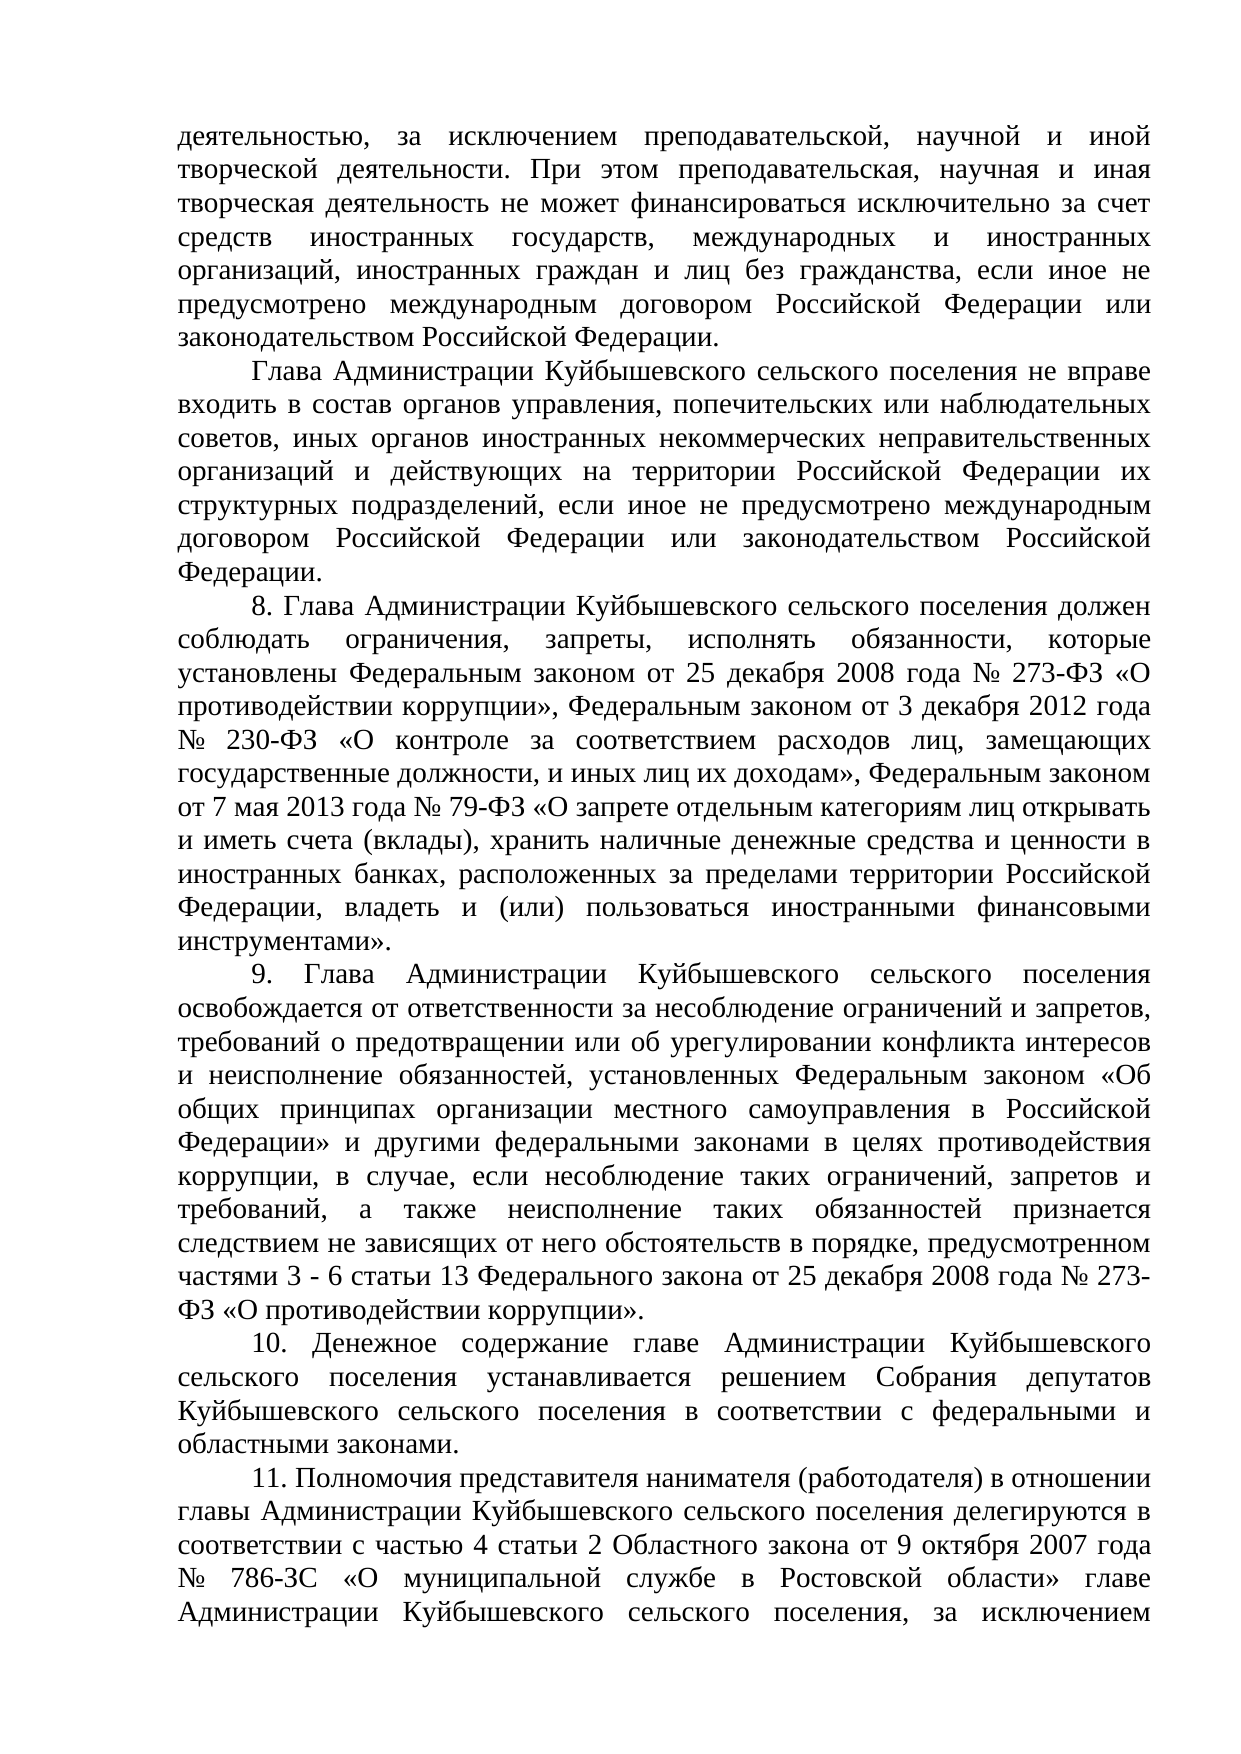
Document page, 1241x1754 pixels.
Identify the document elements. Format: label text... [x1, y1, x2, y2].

text Глава Администрации Куйбышевского сельского поселения не вправе входить в состав органов управления, попечительских или наблюдательных советов, иных органов иностранных некоммерческих неправительственных организаций и действующих на территории Российской Федерации их структурных подразделений, если иное не предусмотрено международным договором Российской Федерации или законодательством Российской Федерации. [177, 353, 1152, 588]
text 10. Денежное содержание главе Администрации Куйбышевского сельского поселения устанавливается решением Собрания депутатов Куйбышевского сельского поселения в соответствии с федеральными и областными законами. [177, 1326, 1152, 1460]
text 8. Глава Администрации Куйбышевского сельского поселения должен соблюдать ограничения, запреты, исполнять обязанности, которые установлены Федеральным законом от 25 декабря 2008 года № 273-ФЗ «О противодействии коррупции», Федеральным законом от 3 декабря 2012 года № 230-ФЗ «О контроле за соответствием расходов лиц, замещающих государственные должности, и иных лиц их доходам», Федеральным законом от 7 мая 2013 года № 79-ФЗ «О запрете отдельным категориям лиц открывать и иметь счета (вклады), хранить наличные денежные средства и ценности в иностранных банках, расположенных за пределами территории Российской Федерации, владеть и (или) пользоваться иностранными финансовыми инструментами». [177, 588, 1152, 957]
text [177, 1460, 1152, 1627]
text 9. Глава Администрации Куйбышевского сельского поселения освобождается от ответственности за несоблюдение ограничений и запретов, требований о предотвращении или об урегулировании конфликта интересов и неисполнение обязанностей, установленных Федеральным законом «Об общих принципах организации местного самоуправления в Российской Федерации» и другими федеральными законами в целях противодействия коррупции, в случае, если несоблюдение таких ограничений, запретов и требований, а также неисполнение таких обязанностей признается следствием не зависящих от него обстоятельств в порядке, предусмотренном частями 3 - 6 статьи 13 Федерального закона от 25 декабря 2008 года № 273-ФЗ «О противодействии коррупции». [177, 957, 1152, 1326]
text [177, 118, 1152, 353]
